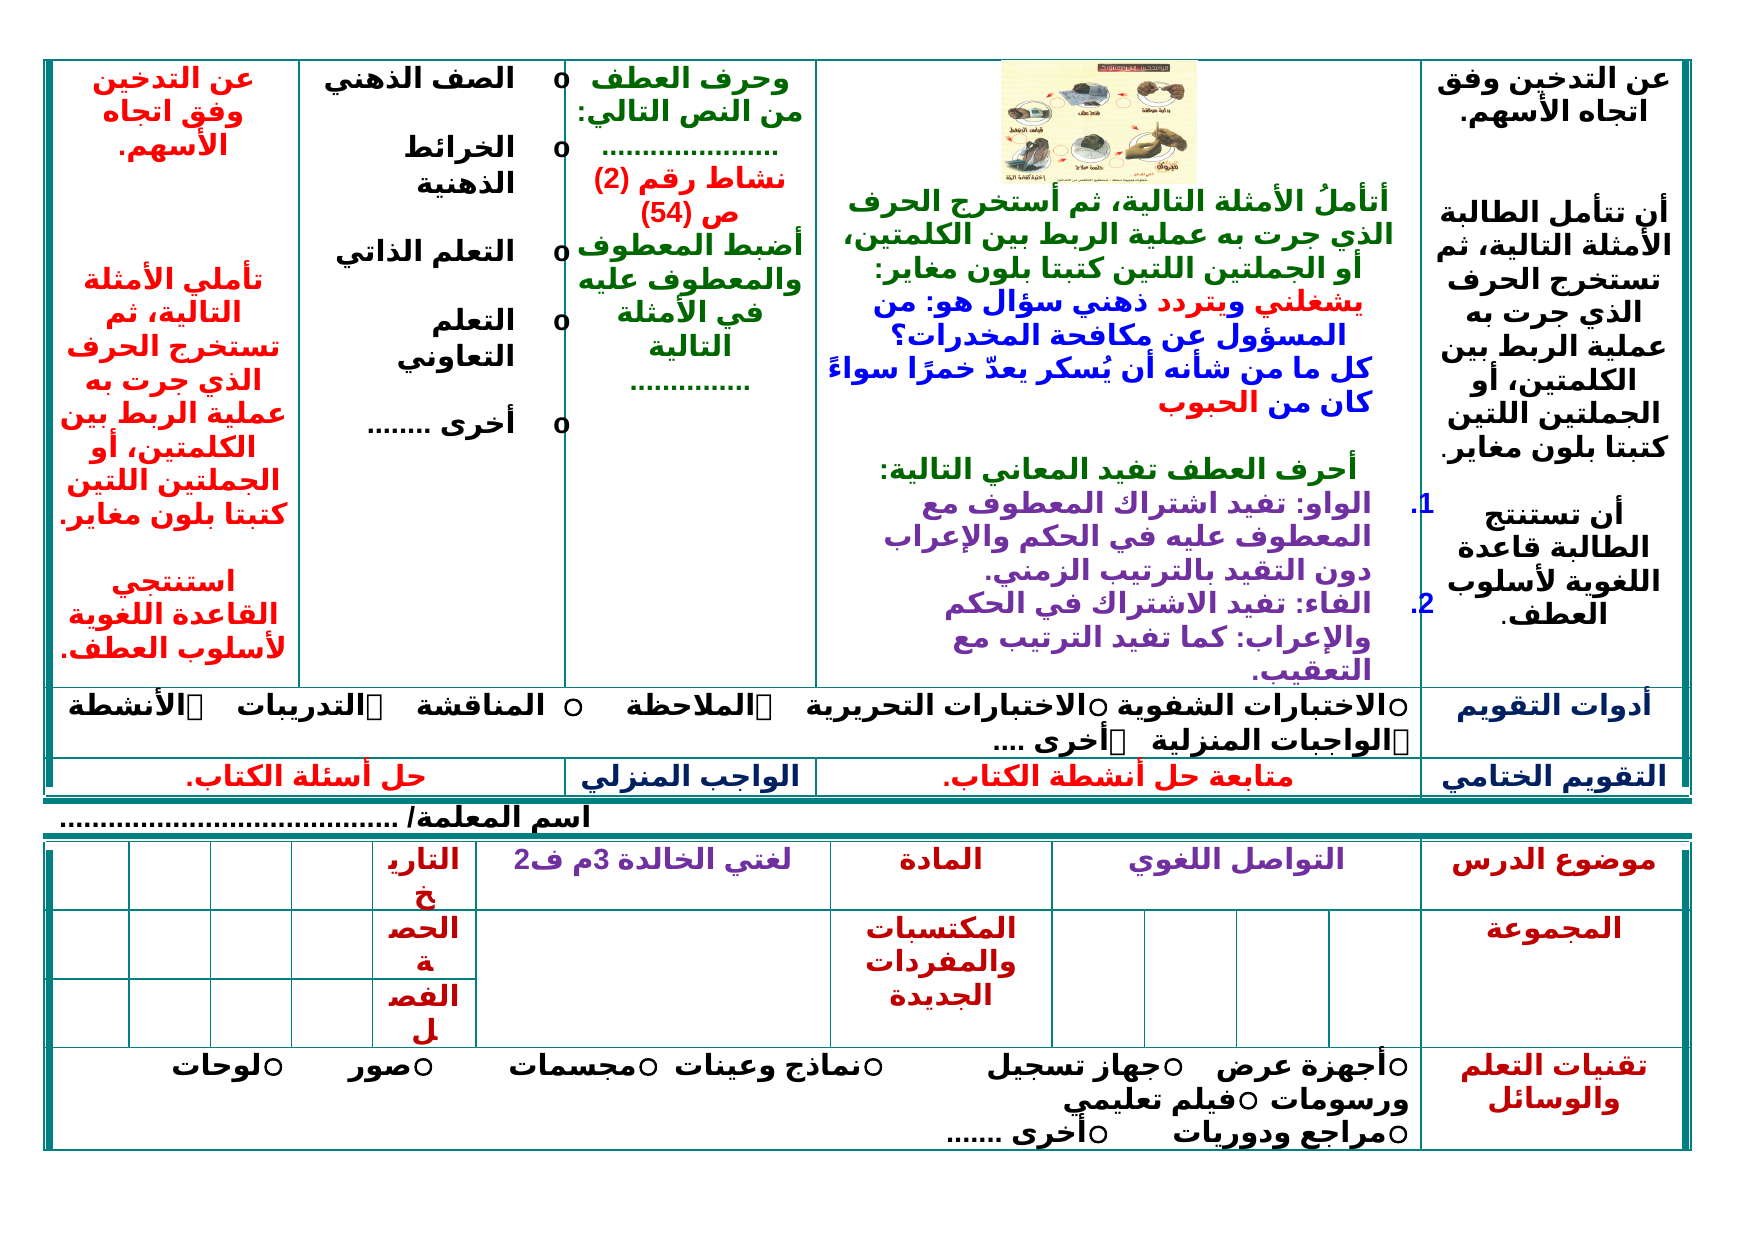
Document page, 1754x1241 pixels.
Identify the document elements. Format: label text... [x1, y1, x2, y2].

table_cell حل أسئلة الكتاب. [48, 759, 564, 795]
table_header موضوع الدرس [1422, 842, 1687, 909]
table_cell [53, 61, 298, 687]
table_cell [1145, 911, 1236, 1046]
table_header التاريخ [373, 842, 475, 909]
table_cell تقنيات التعلم والوسائل [1422, 1048, 1682, 1149]
table_cell الحصة [373, 911, 475, 978]
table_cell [566, 61, 815, 687]
table_cell المجموعة [1422, 911, 1682, 1046]
table_header لغتي الخالدة 3م ف2 [477, 842, 830, 909]
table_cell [1422, 61, 1682, 687]
table_header التواصل اللغوي [1053, 842, 1420, 909]
table_cell المكتسبات والمفردات الجديدة [831, 911, 1051, 1046]
table_cell الواجب المنزلي [566, 759, 815, 795]
table_cell [1237, 911, 1328, 1046]
table_cell [292, 911, 372, 978]
text اسم المعلمة/ .......................................... [59, 804, 1698, 833]
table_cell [300, 61, 564, 687]
table_cell الاختبارات الشفوية الاختبارات التحريرية الملاحظة المناقشة التدريبات الأنشطة الواجبات المنزلية أخرى .... [53, 688, 1420, 757]
table_cell [1330, 911, 1420, 1046]
table_cell [477, 911, 830, 1046]
table_header [130, 842, 210, 909]
table_header المادة [831, 842, 1051, 909]
table_cell [211, 980, 291, 1046]
table_cell [53, 980, 128, 1046]
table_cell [817, 61, 1420, 687]
table_cell أجهزة عرض جهاز تسجيل نماذج وعينات مجسمات صور لوحات ورسومات فيلم تعليمي مراجع ودوريات أخرى ....... [53, 1048, 1420, 1149]
table_header [292, 842, 372, 909]
table_header [48, 842, 128, 909]
table_cell متابعة حل أنشطة الكتاب. [817, 759, 1420, 795]
table_cell التقويم الختامي [1422, 759, 1687, 795]
table_cell [1053, 911, 1144, 1046]
table_cell الفصل [373, 980, 475, 1046]
table_cell [53, 911, 128, 978]
table_cell [130, 911, 210, 978]
table_cell [292, 980, 372, 1046]
table_cell أدوات التقويم [1422, 688, 1682, 757]
table_cell [130, 980, 210, 1046]
table_cell [211, 911, 291, 978]
table_header [211, 842, 291, 909]
